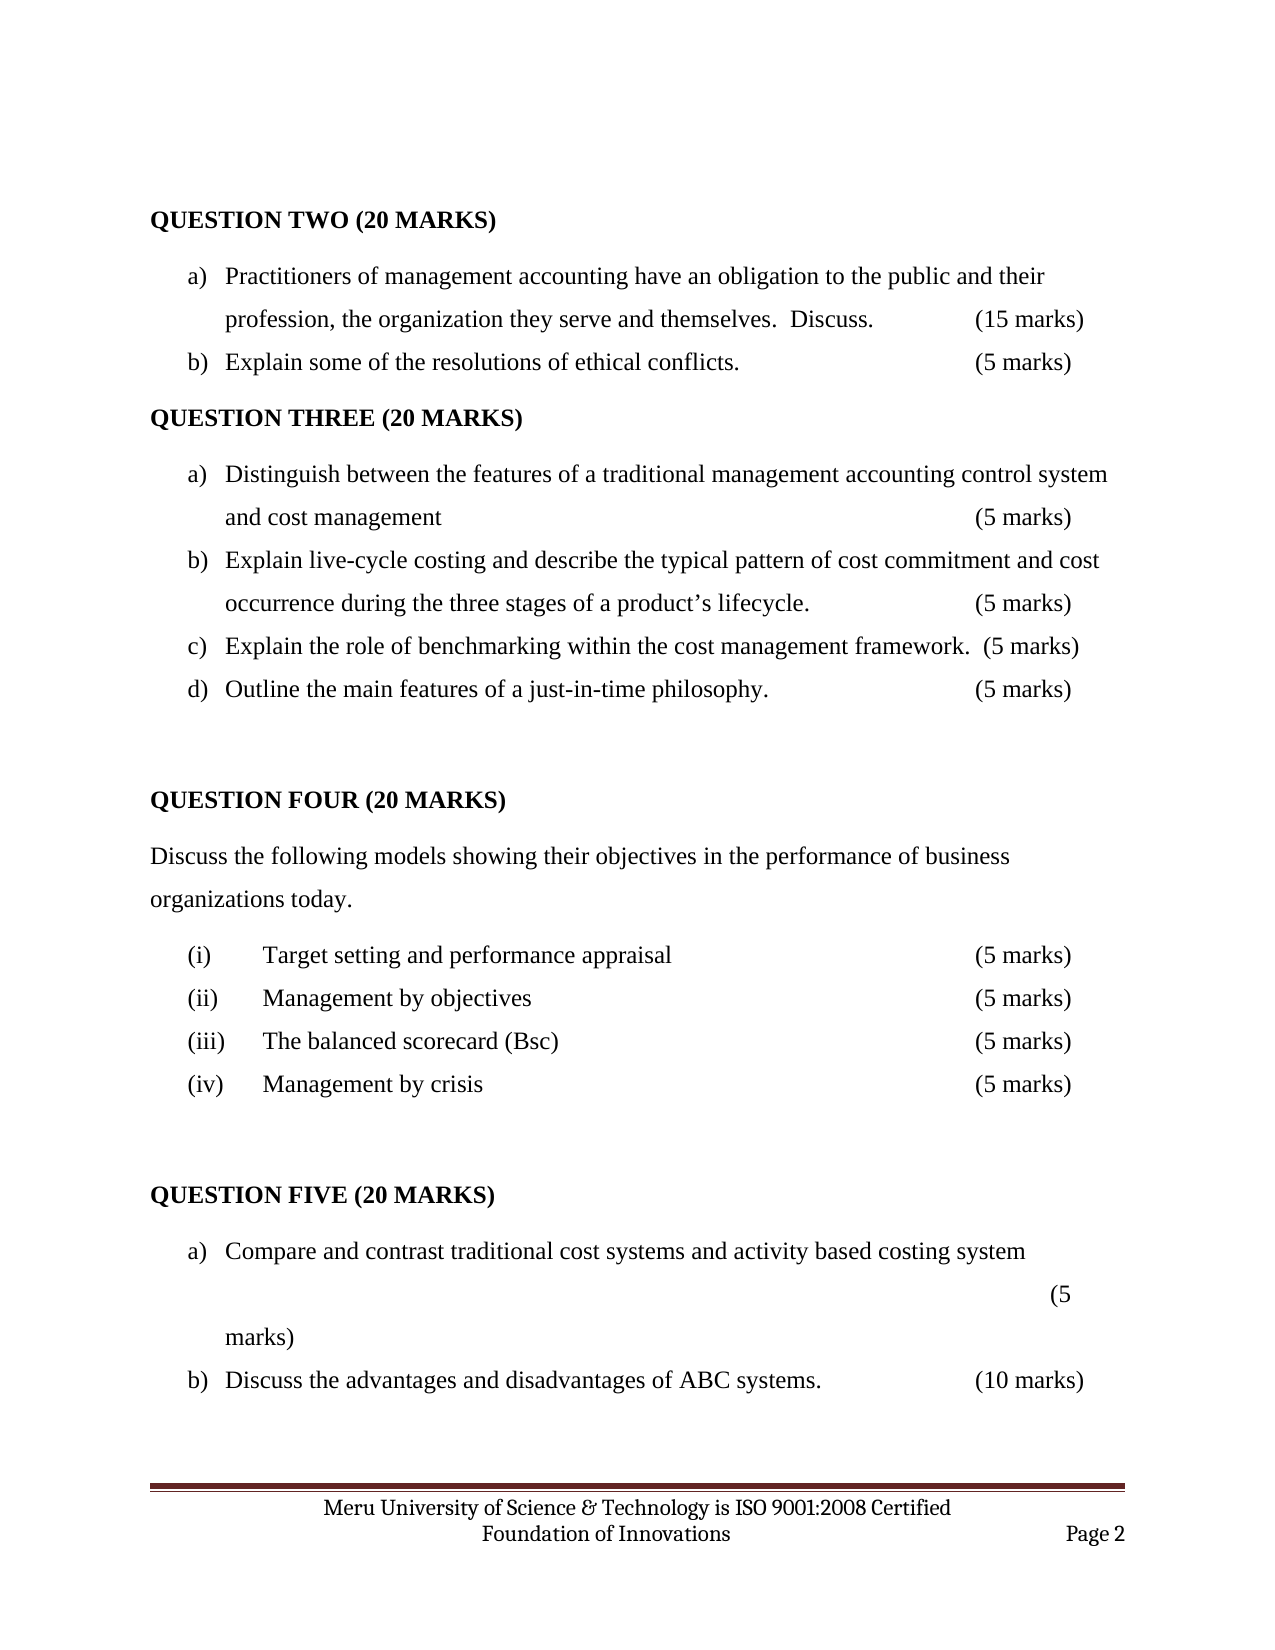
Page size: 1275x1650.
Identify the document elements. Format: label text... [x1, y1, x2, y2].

list Explain the role of benchmarking within the cost management framework. (5 marks) [187, 631, 1125, 660]
list Outline the main features of a just-in-time philosophy. (5 marks) [187, 674, 1125, 703]
text QUESTION THREE (20 MARKS) [150, 403, 1125, 432]
list Explain some of the resolutions of ethical conflicts. (5 marks) [187, 347, 1125, 376]
list Management by objectives (5 marks) [187, 983, 1125, 1012]
text Discuss the following models showing their objectives in the performance of business organizations today. [150, 841, 1125, 913]
list Compare and contrast traditional cost systems and activity based costing system (5 marks) [187, 1236, 1125, 1351]
list The balanced scorecard (Bsc) (5 marks) [187, 1026, 1125, 1055]
text QUESTION FIVE (20 MARKS) [150, 1181, 1125, 1209]
list Explain live-cycle costing and describe the typical pattern of cost commitment and cost occurrence during the three stages of a product’s lifecycle. (5 marks) [187, 545, 1125, 617]
list Target setting and performance appraisal (5 marks) [187, 940, 1125, 969]
list Distinguish between the features of a traditional management accounting control system and cost management (5 marks) [187, 459, 1125, 531]
list Discuss the advantages and disadvantages of ABC systems. (10 marks) [187, 1366, 1125, 1394]
list Management by crisis (5 marks) [187, 1069, 1125, 1098]
text QUESTION TWO (20 MARKS) [150, 206, 1125, 234]
text QUESTION FOUR (20 MARKS) [150, 786, 1125, 814]
list Practitioners of management accounting have an obligation to the public and their profession, the organization they serve and themselves. Discuss. (15 marks) [187, 261, 1125, 333]
